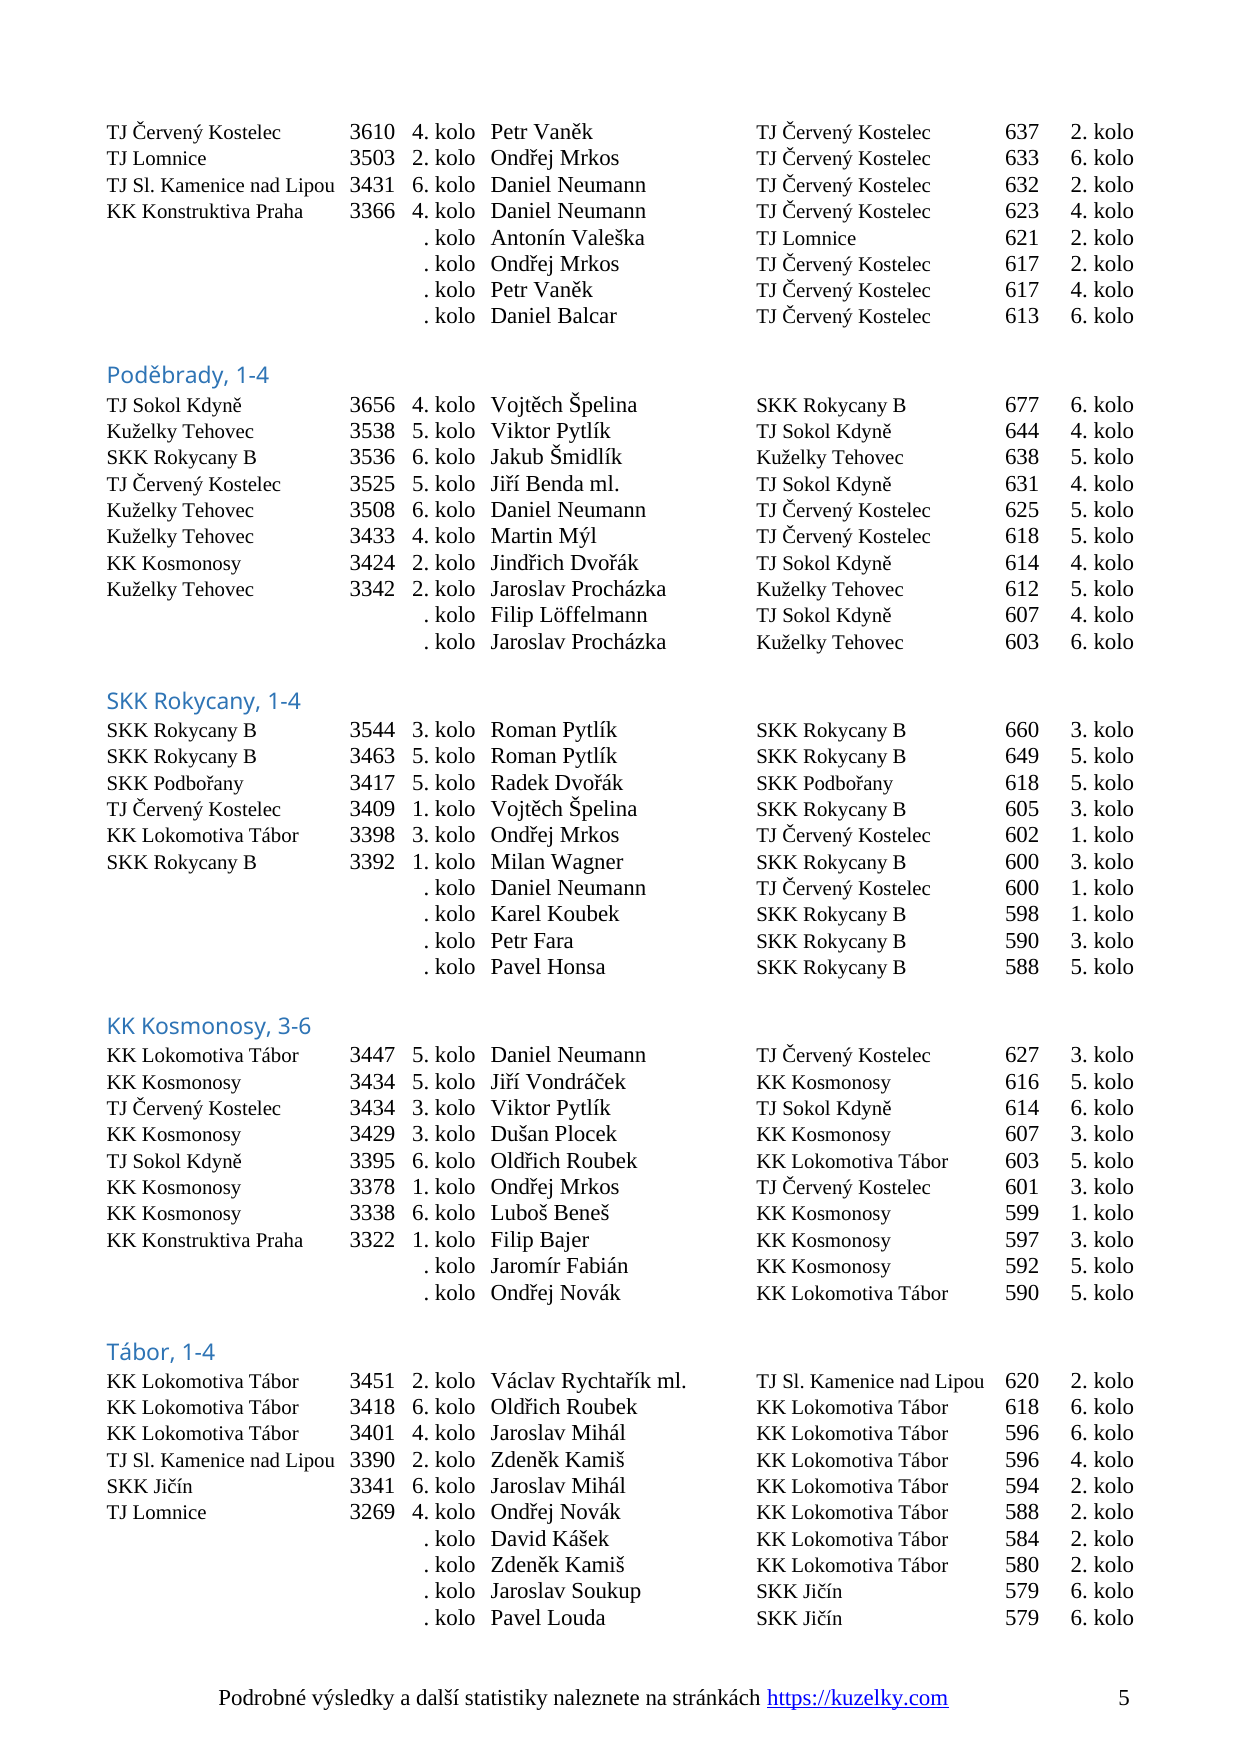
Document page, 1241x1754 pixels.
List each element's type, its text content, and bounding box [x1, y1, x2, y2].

text KK Kosmonosy 3434 5. kolo Jiří Vondráček KK Kosmonosy 616 5. kolo [106, 1068, 1134, 1094]
text . kolo Pavel Louda SKK Jičín 579 6. kolo [106, 1604, 1134, 1630]
subtitle Tábor, 1-4 [106, 1335, 1134, 1367]
text . kolo Zdeněk Kamiš KK Lokomotiva Tábor 580 2. kolo [106, 1551, 1134, 1577]
text TJ Červený Kostelec 3525 5. kolo Jiří Benda ml. TJ Sokol Kdyně 631 4. kolo [106, 470, 1134, 496]
text TJ Červený Kostelec 3409 1. kolo Vojtěch Špelina SKK Rokycany B 605 3. kolo [106, 795, 1134, 821]
text . kolo Karel Koubek SKK Rokycany B 598 1. kolo [106, 901, 1134, 927]
text KK Kosmonosy 3424 2. kolo Jindřich Dvořák TJ Sokol Kdyně 614 4. kolo [106, 549, 1134, 575]
text SKK Rokycany B 3536 6. kolo Jakub Šmidlík Kuželky Tehovec 638 5. kolo [106, 443, 1134, 470]
text . kolo Antonín Valeška TJ Lomnice 621 2. kolo [106, 223, 1134, 250]
text SKK Rokycany B 3544 3. kolo Roman Pytlík SKK Rokycany B 660 3. kolo [106, 716, 1134, 742]
text SKK Jičín 3341 6. kolo Jaroslav Mihál KK Lokomotiva Tábor 594 2. kolo [106, 1472, 1134, 1498]
text . kolo Petr Fara SKK Rokycany B 590 3. kolo [106, 927, 1134, 953]
text . kolo Daniel Balcar TJ Červený Kostelec 613 6. kolo [106, 303, 1134, 329]
text KK Kosmonosy 3338 6. kolo Luboš Beneš KK Kosmonosy 599 1. kolo [106, 1199, 1134, 1226]
text . kolo David Kášek KK Lokomotiva Tábor 584 2. kolo [106, 1525, 1134, 1551]
text TJ Lomnice 3503 2. kolo Ondřej Mrkos TJ Červený Kostelec 633 6. kolo [106, 144, 1134, 171]
text SKK Rokycany B 3392 1. kolo Milan Wagner SKK Rokycany B 600 3. kolo [106, 848, 1134, 874]
subtitle KK Kosmonosy, 3-6 [106, 1010, 1134, 1041]
text SKK Podbořany 3417 5. kolo Radek Dvořák SKK Podbořany 618 5. kolo [106, 769, 1134, 795]
text KK Lokomotiva Tábor 3451 2. kolo Václav Rychtařík ml. TJ Sl. Kamenice nad Lipou 620 2. kolo [106, 1367, 1134, 1393]
text TJ Červený Kostelec 3434 3. kolo Viktor Pytlík TJ Sokol Kdyně 614 6. kolo [106, 1094, 1134, 1120]
text Kuželky Tehovec 3433 4. kolo Martin Mýl TJ Červený Kostelec 618 5. kolo [106, 522, 1134, 549]
text TJ Červený Kostelec 3610 4. kolo Petr Vaněk TJ Červený Kostelec 637 2. kolo [106, 118, 1134, 144]
text TJ Sokol Kdyně 3395 6. kolo Oldřich Roubek KK Lokomotiva Tábor 603 5. kolo [106, 1147, 1134, 1173]
text . kolo Ondřej Mrkos TJ Červený Kostelec 617 2. kolo [106, 250, 1134, 276]
text . kolo Ondřej Novák KK Lokomotiva Tábor 590 5. kolo [106, 1278, 1134, 1305]
text Kuželky Tehovec 3538 5. kolo Viktor Pytlík TJ Sokol Kdyně 644 4. kolo [106, 417, 1134, 443]
text SKK Rokycany B 3463 5. kolo Roman Pytlík SKK Rokycany B 649 5. kolo [106, 742, 1134, 769]
text . kolo Jaromír Fabián KK Kosmonosy 592 5. kolo [106, 1252, 1134, 1278]
text . kolo Filip Löffelmann TJ Sokol Kdyně 607 4. kolo [106, 602, 1134, 628]
text KK Kosmonosy 3378 1. kolo Ondřej Mrkos TJ Červený Kostelec 601 3. kolo [106, 1173, 1134, 1199]
text KK Lokomotiva Tábor 3401 4. kolo Jaroslav Mihál KK Lokomotiva Tábor 596 6. kolo [106, 1419, 1134, 1446]
text KK Lokomotiva Tábor 3398 3. kolo Ondřej Mrkos TJ Červený Kostelec 602 1. kolo [106, 821, 1134, 848]
text . kolo Jaroslav Soukup SKK Jičín 579 6. kolo [106, 1577, 1134, 1604]
text TJ Sl. Kamenice nad Lipou 3431 6. kolo Daniel Neumann TJ Červený Kostelec 632 2. kolo [106, 171, 1134, 197]
text . kolo Petr Vaněk TJ Červený Kostelec 617 4. kolo [106, 276, 1134, 303]
text TJ Sl. Kamenice nad Lipou 3390 2. kolo Zdeněk Kamiš KK Lokomotiva Tábor 596 4. kolo [106, 1446, 1134, 1472]
text KK Konstruktiva Praha 3322 1. kolo Filip Bajer KK Kosmonosy 597 3. kolo [106, 1226, 1134, 1252]
text . kolo Daniel Neumann TJ Červený Kostelec 600 1. kolo [106, 874, 1134, 901]
text Kuželky Tehovec 3508 6. kolo Daniel Neumann TJ Červený Kostelec 625 5. kolo [106, 496, 1134, 522]
text KK Konstruktiva Praha 3366 4. kolo Daniel Neumann TJ Červený Kostelec 623 4. kolo [106, 197, 1134, 223]
text Kuželky Tehovec 3342 2. kolo Jaroslav Procházka Kuželky Tehovec 612 5. kolo [106, 575, 1134, 602]
text KK Lokomotiva Tábor 3447 5. kolo Daniel Neumann TJ Červený Kostelec 627 3. kolo [106, 1041, 1134, 1068]
text . kolo Jaroslav Procházka Kuželky Tehovec 603 6. kolo [106, 628, 1134, 654]
subtitle SKK Rokycany, 1-4 [106, 685, 1134, 716]
text KK Kosmonosy 3429 3. kolo Dušan Plocek KK Kosmonosy 607 3. kolo [106, 1120, 1134, 1147]
text TJ Sokol Kdyně 3656 4. kolo Vojtěch Špelina SKK Rokycany B 677 6. kolo [106, 391, 1134, 417]
text KK Lokomotiva Tábor 3418 6. kolo Oldřich Roubek KK Lokomotiva Tábor 618 6. kolo [106, 1393, 1134, 1419]
text . kolo Pavel Honsa SKK Rokycany B 588 5. kolo [106, 953, 1134, 979]
subtitle Poděbrady, 1-4 [106, 359, 1134, 391]
text TJ Lomnice 3269 4. kolo Ondřej Novák KK Lokomotiva Tábor 588 2. kolo [106, 1498, 1134, 1525]
